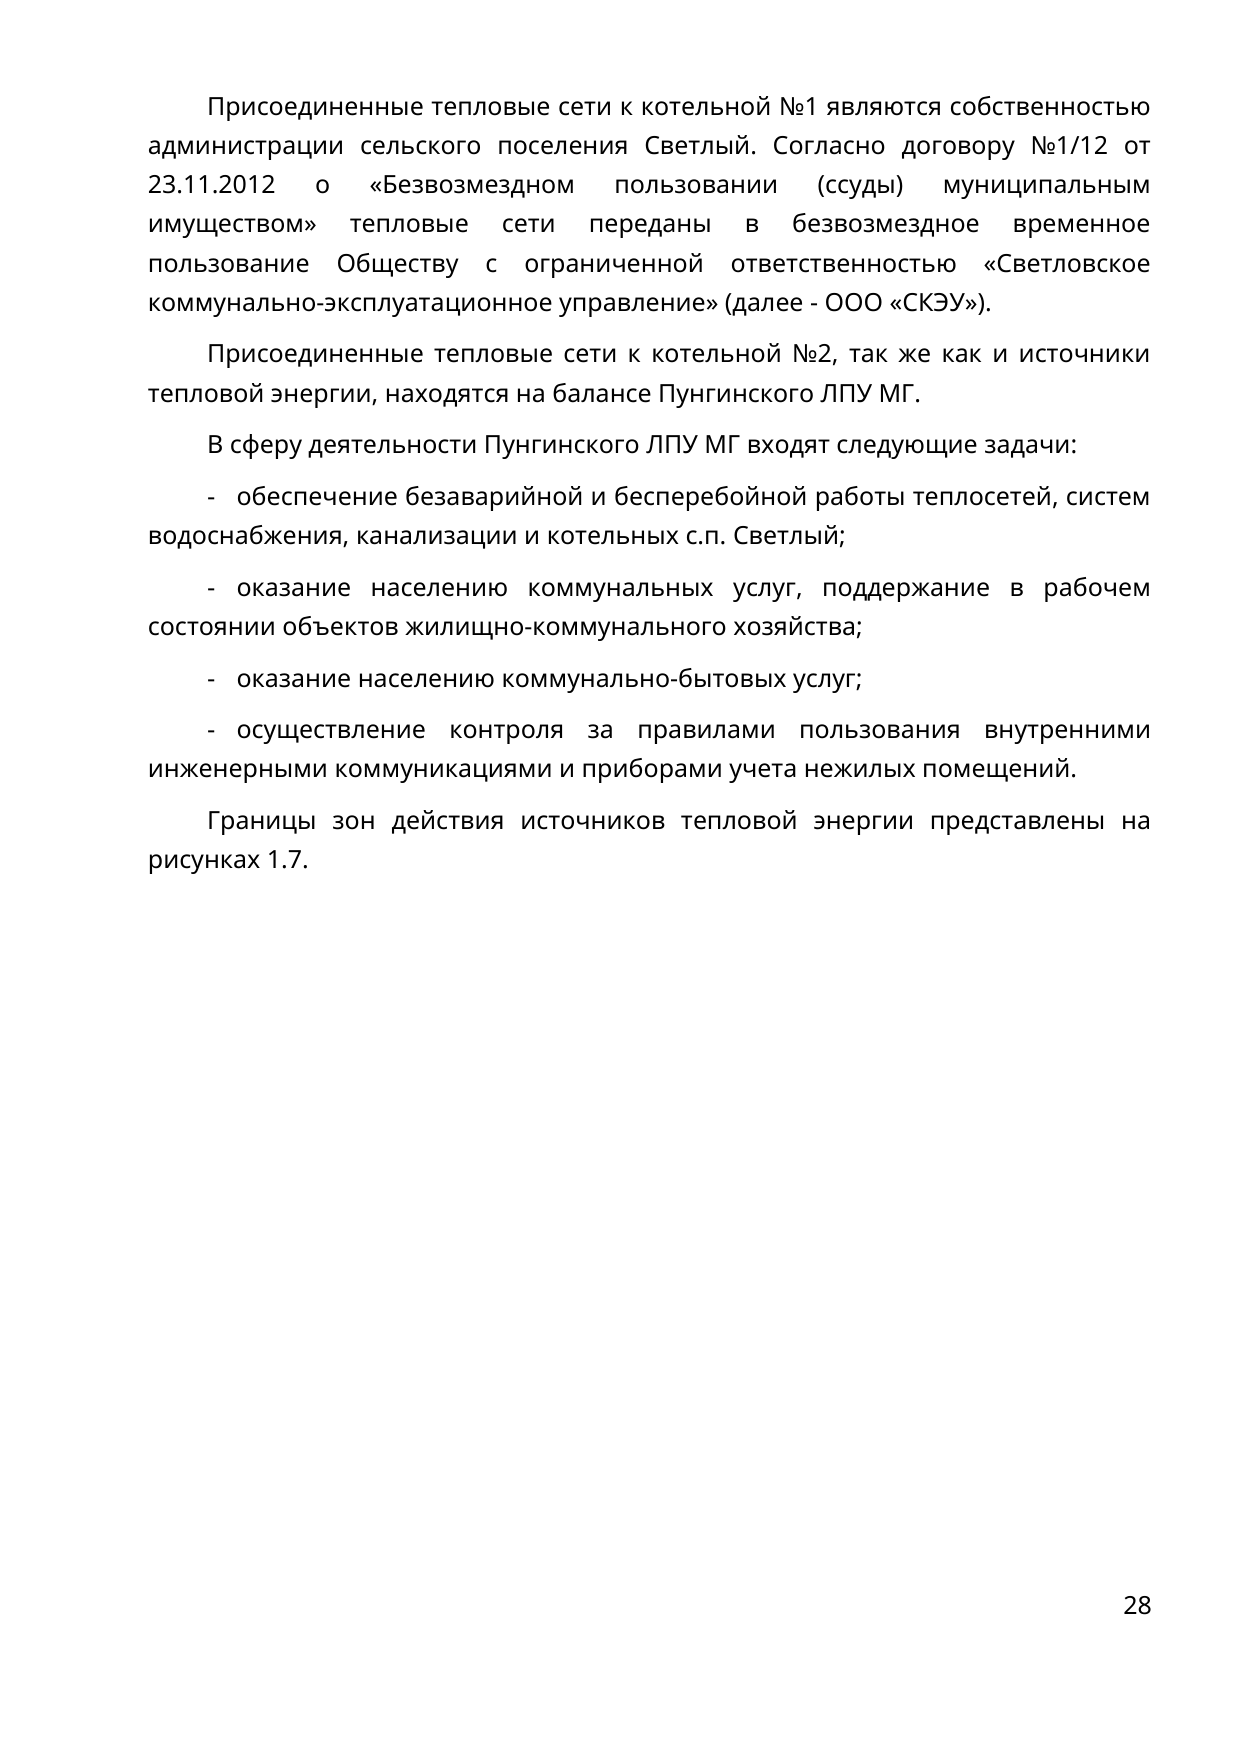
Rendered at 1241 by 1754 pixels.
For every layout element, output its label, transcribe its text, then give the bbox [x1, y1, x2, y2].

text В сферу деятельности Пунгинского ЛПУ МГ входят следующие задачи: [148, 427, 1152, 461]
list оказание населению коммунальных услуг, поддержание в рабочем состоянии объектов жилищно-коммунального хозяйства; [148, 569, 1152, 643]
list оказание населению коммунально-бытовых услуг; [148, 660, 1152, 694]
text Присоединенные тепловые сети к котельной №2, так же как и источники тепловой энергии, находятся на балансе Пунгинского ЛПУ МГ. [148, 336, 1152, 409]
list осуществление контроля за правилами пользования внутренними инженерными коммуникациями и приборами учета нежилых помещений. [148, 712, 1152, 785]
list обеспечение безаварийной и бесперебойной работы теплосетей, систем водоснабжения, канализации и котельных с.п. Светлый; [148, 479, 1152, 552]
text Границы зон действия источников тепловой энергии представлены на рисунках 1.7. [148, 803, 1152, 876]
text Присоединенные тепловые сети к котельной №1 являются собственностью администрации сельского поселения Светлый. Согласно договору №1/12 от 23.11.2012 о «Безвозмездном пользовании (ссуды) муниципальным имуществом» тепловые сети переданы в безвозмездное временное пользование Обществу с ограниченной ответственностью «Светловское коммунально-эксплуатационное управление» (далее - ООО «СКЭУ»). [148, 89, 1152, 318]
